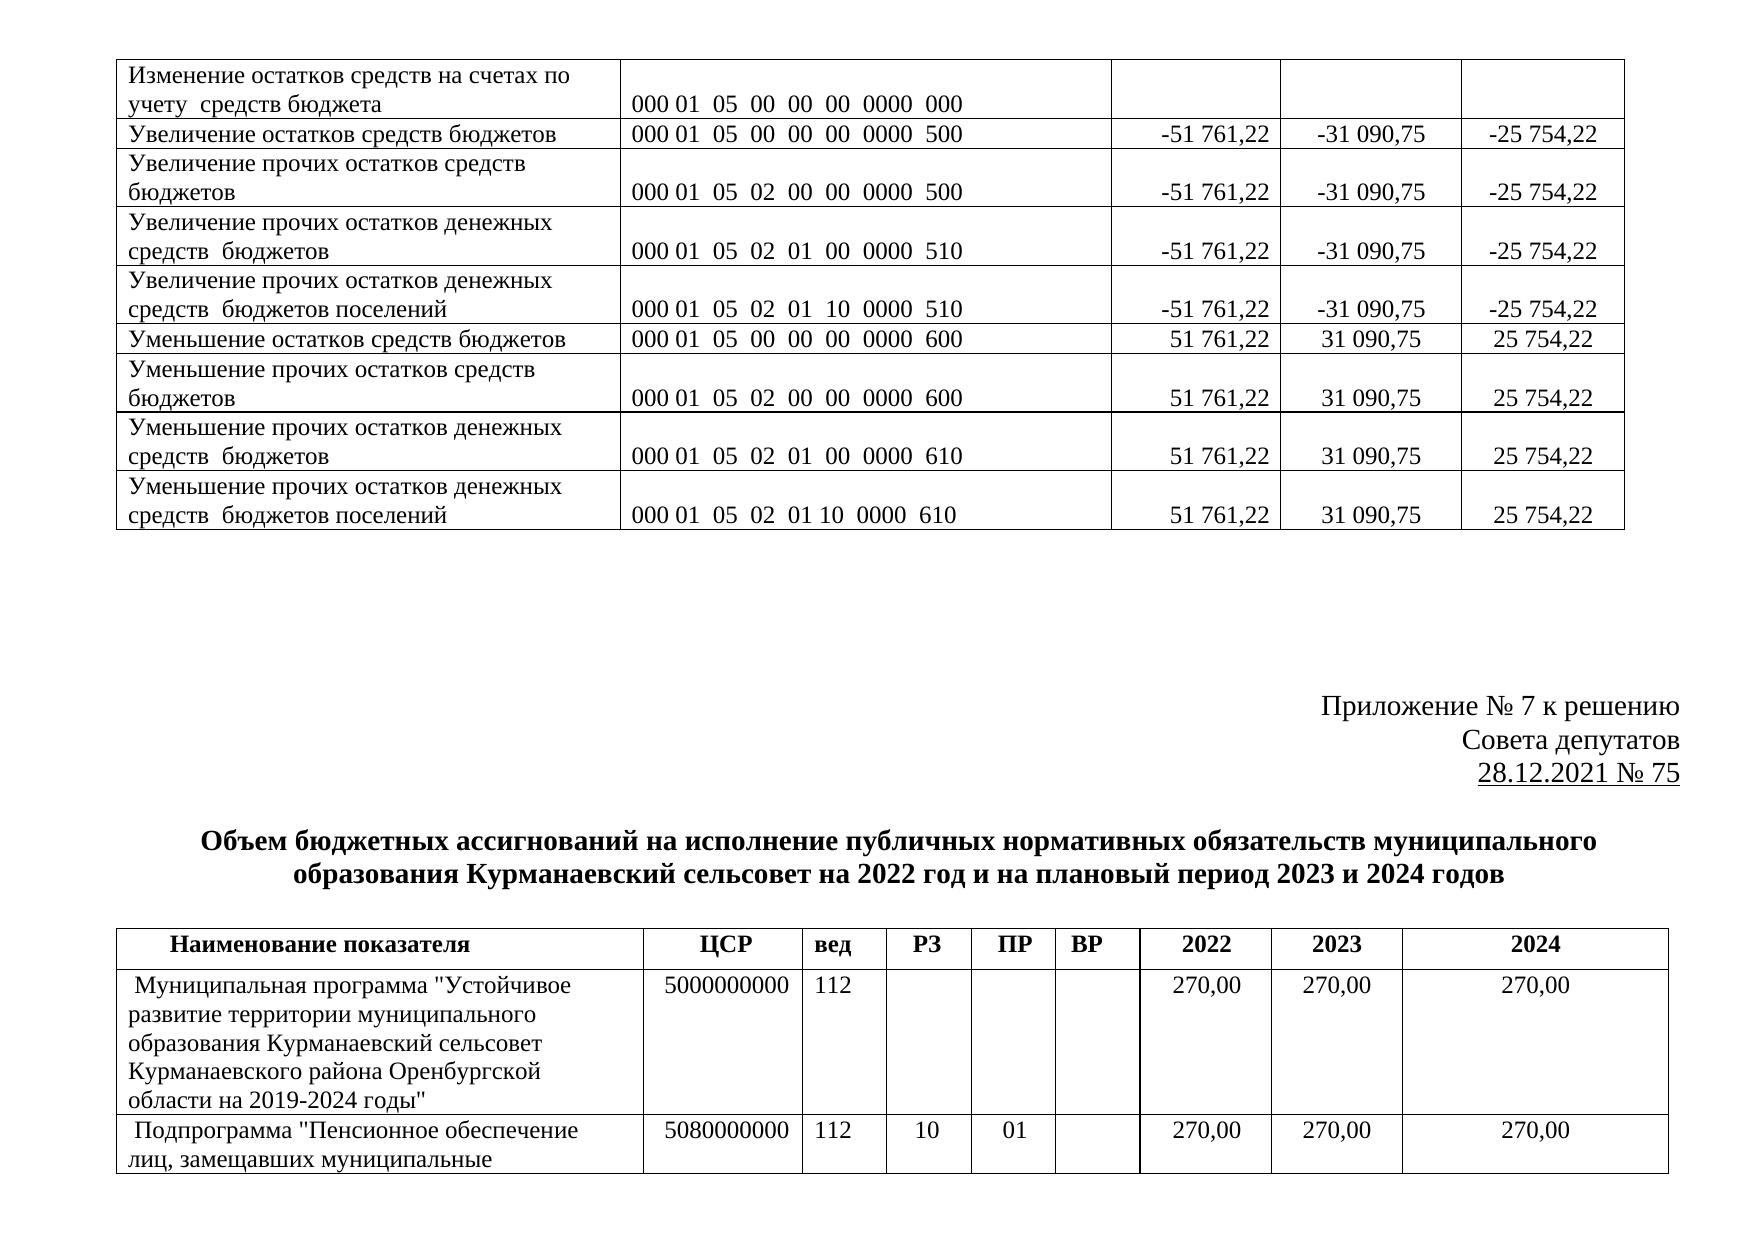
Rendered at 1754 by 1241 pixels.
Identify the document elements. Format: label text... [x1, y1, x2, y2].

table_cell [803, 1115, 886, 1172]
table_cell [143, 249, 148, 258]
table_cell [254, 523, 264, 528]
text Объем бюджетных ассигнований на исполнение публичных нормативных обязательств муниципального образования Курманаевский сельсовет на 2022 год и на плановый период 2023 и 2024 годов [118, 823, 1680, 890]
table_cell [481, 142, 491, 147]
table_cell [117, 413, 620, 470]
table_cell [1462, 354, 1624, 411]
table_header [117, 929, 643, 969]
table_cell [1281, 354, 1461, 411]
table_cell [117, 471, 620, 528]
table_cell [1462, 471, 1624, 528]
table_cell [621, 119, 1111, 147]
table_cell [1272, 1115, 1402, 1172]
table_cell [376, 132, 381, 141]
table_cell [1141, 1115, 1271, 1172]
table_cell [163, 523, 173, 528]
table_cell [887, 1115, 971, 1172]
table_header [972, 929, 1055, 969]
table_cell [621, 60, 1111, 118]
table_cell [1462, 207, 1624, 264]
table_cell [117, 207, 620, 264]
text Приложение № 7 к решению [118, 688, 1680, 722]
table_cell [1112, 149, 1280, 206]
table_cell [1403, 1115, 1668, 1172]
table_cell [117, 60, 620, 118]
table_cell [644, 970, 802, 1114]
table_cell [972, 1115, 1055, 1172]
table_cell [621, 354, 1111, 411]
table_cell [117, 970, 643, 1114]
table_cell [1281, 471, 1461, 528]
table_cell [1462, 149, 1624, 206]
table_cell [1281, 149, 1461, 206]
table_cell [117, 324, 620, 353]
text Совета депутатов [118, 722, 1680, 756]
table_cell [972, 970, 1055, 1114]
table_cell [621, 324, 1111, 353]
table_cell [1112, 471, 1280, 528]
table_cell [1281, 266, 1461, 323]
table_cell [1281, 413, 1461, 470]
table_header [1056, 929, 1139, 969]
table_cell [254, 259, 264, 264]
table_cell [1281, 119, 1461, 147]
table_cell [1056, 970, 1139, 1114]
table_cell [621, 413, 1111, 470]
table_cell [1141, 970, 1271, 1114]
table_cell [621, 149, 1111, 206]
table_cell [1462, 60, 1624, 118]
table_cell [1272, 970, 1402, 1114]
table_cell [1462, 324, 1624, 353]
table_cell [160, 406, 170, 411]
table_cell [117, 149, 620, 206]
text 28.12.2021 № 75 [118, 756, 1680, 789]
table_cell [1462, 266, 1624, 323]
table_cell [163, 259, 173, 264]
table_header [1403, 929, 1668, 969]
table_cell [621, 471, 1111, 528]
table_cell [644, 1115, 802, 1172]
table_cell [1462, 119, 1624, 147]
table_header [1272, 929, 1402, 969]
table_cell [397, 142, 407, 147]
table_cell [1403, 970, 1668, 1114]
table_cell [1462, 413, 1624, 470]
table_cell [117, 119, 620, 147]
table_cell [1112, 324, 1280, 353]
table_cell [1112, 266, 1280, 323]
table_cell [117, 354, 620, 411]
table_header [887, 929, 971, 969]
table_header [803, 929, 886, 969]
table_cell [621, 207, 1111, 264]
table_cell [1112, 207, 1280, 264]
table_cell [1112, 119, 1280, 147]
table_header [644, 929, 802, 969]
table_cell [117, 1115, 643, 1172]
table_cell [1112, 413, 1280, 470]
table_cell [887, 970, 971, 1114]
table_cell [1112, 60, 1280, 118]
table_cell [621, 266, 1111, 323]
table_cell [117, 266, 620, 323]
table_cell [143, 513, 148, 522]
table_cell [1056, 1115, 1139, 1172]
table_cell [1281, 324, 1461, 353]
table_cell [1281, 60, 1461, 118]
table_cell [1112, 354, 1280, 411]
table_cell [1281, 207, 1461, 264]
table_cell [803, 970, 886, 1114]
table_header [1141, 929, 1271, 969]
